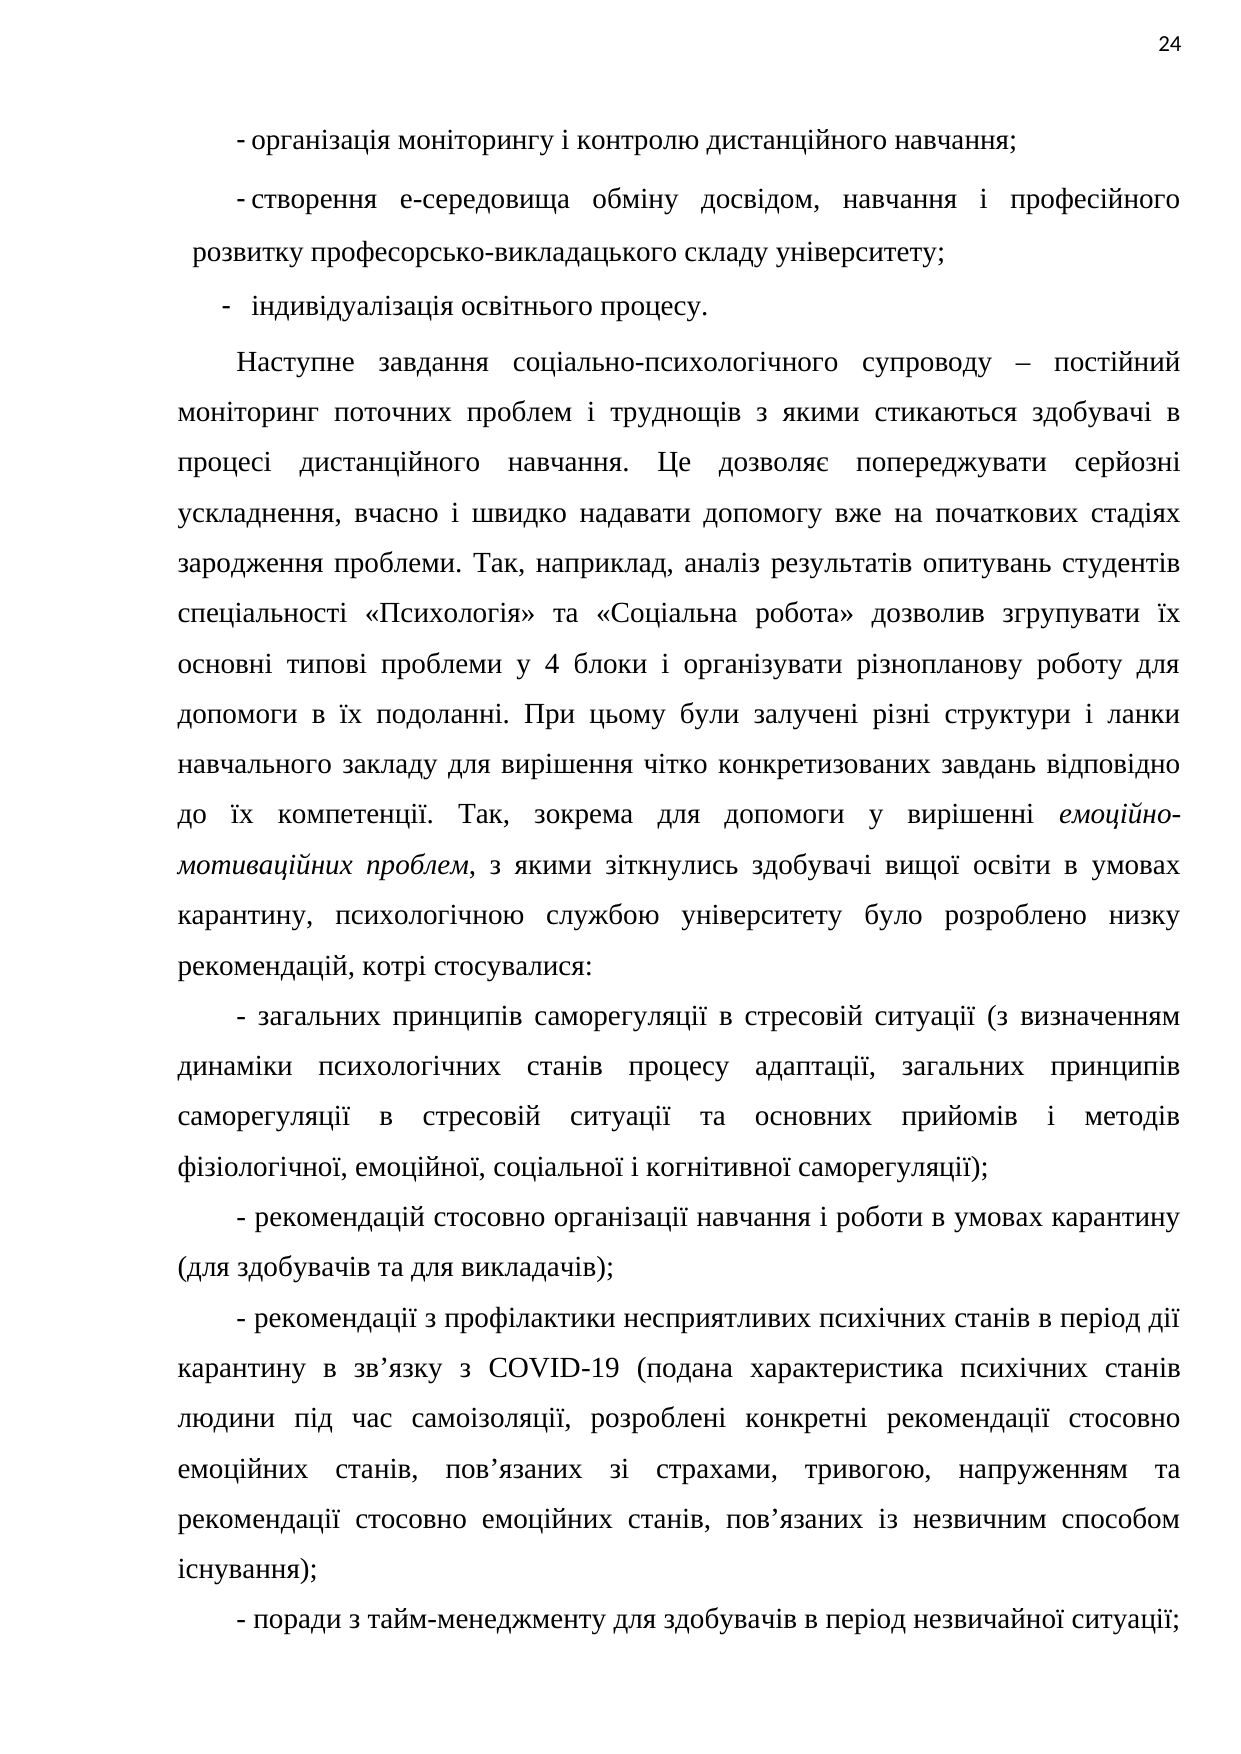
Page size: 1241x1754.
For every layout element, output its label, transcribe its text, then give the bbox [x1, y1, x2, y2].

list організація моніторингу і контролю дистанційного навчання; [192, 118, 1181, 158]
list індивідуалізація освітнього процесу. [177, 284, 1181, 324]
text - рекомендацій стосовно організації навчання і роботи в умовах карантину (для здобувачів та для викладачів); [177, 1199, 1181, 1283]
text Наступне завдання соціально-психологічного супроводу – постійний моніторинг поточних проблем і труднощів з якими стикаються здобувачі в процесі дистанційного навчання. Це дозволяє попереджувати серйозні ускладнення, вчасно і швидко надавати допомогу вже на початкових стадіях зародження проблеми. Так, наприклад, аналіз результатів опитувань студентів спеціальності «Психологія» та «Соціальна робота» дозволив згрупувати їх основні типові проблеми у 4 блоки і організувати різнопланову роботу для допомоги в їх подоланні. При цьому були залучені різні структури і ланки навчального закладу для вирішення чітко конкретизованих завдань відповідно до їх компетенції. Так, зокрема для допомоги у вирішенні емоційно-мотиваційних проблем, з якими зіткнулись здобувачі вищої освіти в умовах карантину, психологічною службою університету було розроблено низку рекомендацій, котрі стосувалися: [177, 344, 1181, 981]
text - поради з тайм-менеджменту для здобувачів в період незвичайної ситуації; [177, 1602, 1181, 1635]
list створення е-середовища обміну досвідом, навчання і професійного розвитку професорсько-викладацького складу університету; [192, 178, 1181, 268]
text - рекомендації з профілактики несприятливих психічних станів в період дії карантину в зв’язку з COVID-19 (подана характеристика психічних станів людини під час самоізоляції, розроблені конкретні рекомендації стосовно емоційних станів, пов’язаних зі страхами, тривогою, напруженням та рекомендації стосовно емоційних станів, пов’язаних із незвичним способом існування); [177, 1300, 1181, 1585]
text - загальних принципів саморегуляції в стресовій ситуації (з визначенням динаміки психологічних станів процесу адаптації, загальних принципів саморегуляції в стресовій ситуації та основних прийомів і методів фізіологічної, емоційної, соціальної і когнітивної саморегуляції); [177, 998, 1181, 1182]
